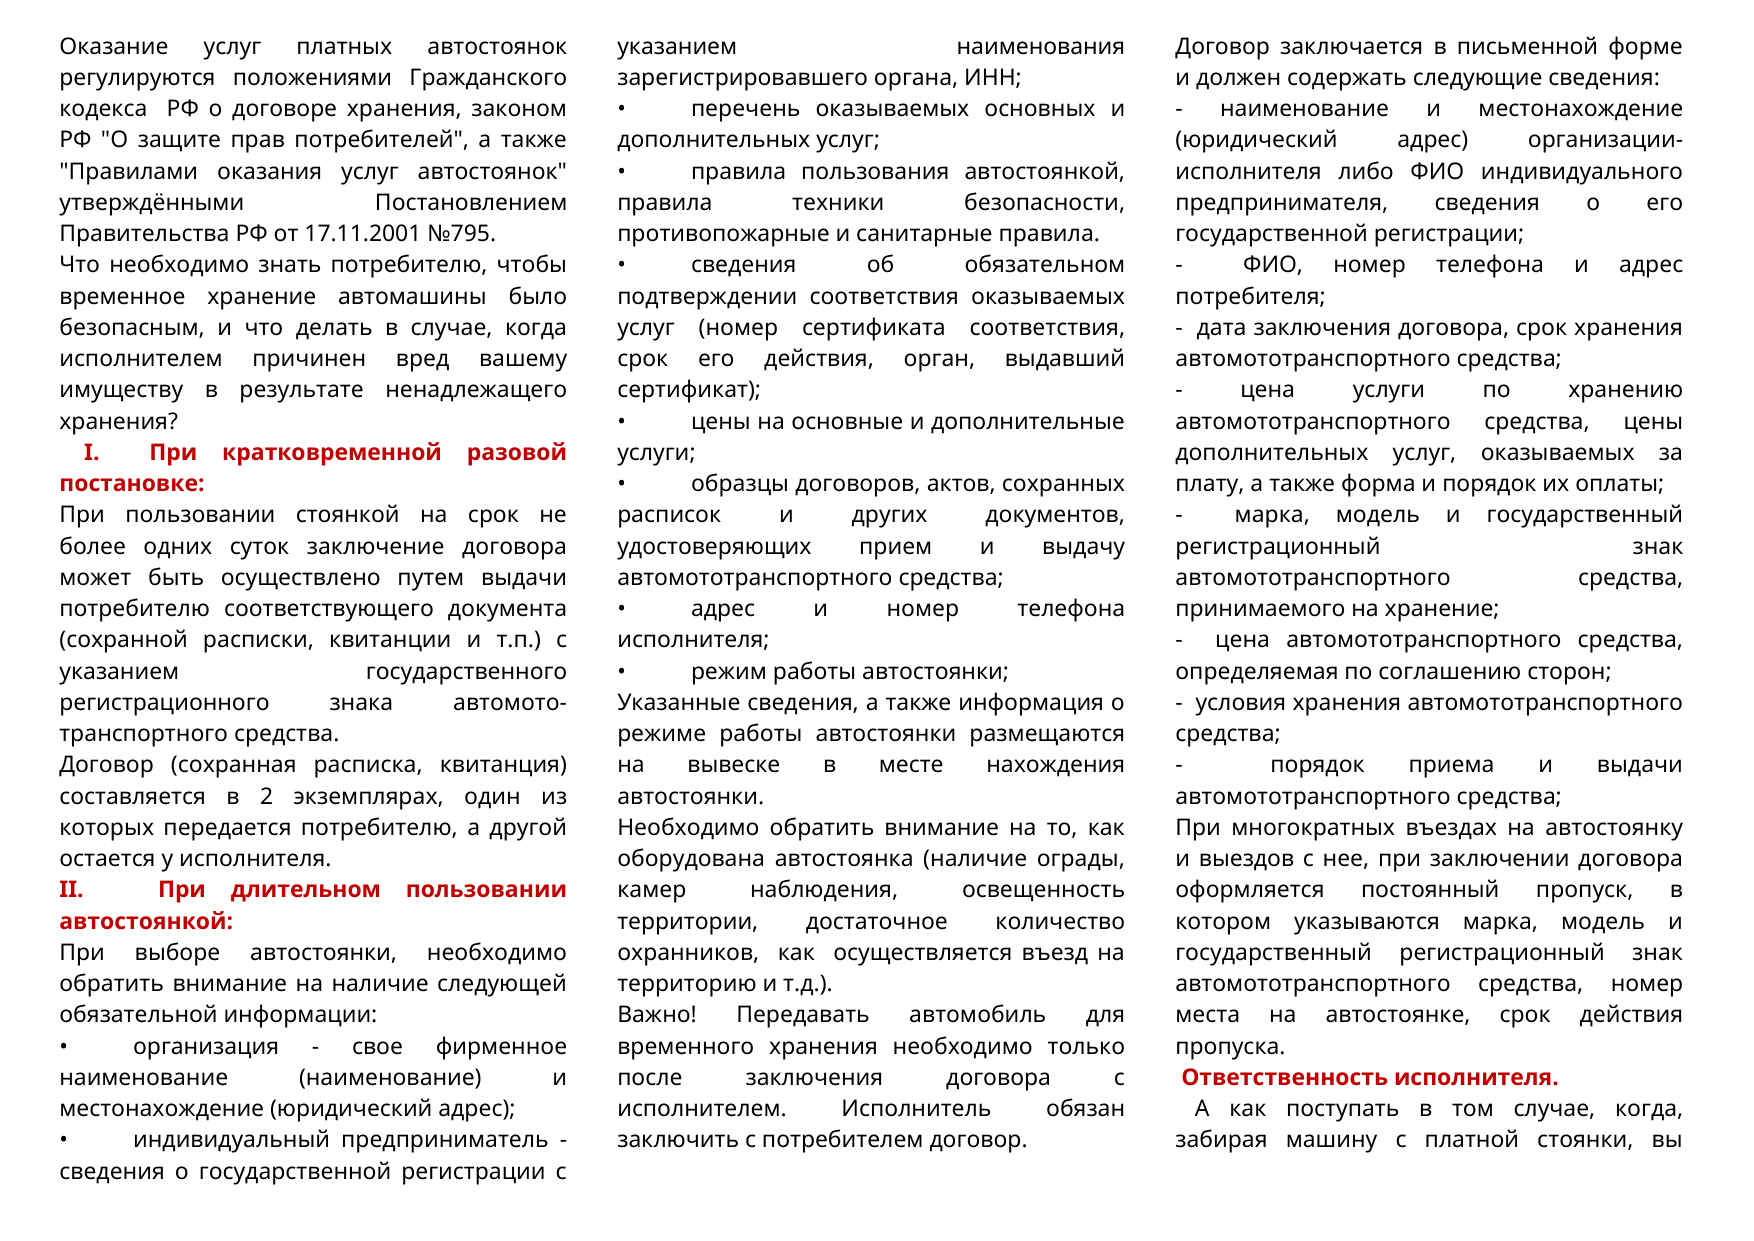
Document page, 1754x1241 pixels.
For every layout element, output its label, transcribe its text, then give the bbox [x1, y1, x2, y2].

text • правила пользования автостоянкой, правила техники безопасности, противопожарные и санитарные правила. [617, 154, 1125, 248]
text - условия хранения автомототранспортного средства; [1175, 686, 1683, 748]
text • индивидуальный предприниматель - сведения о государственной регистрации с указанием наименования зарегистрировавшего органа, ИНН; [59, 1123, 567, 1186]
text - марка, модель и государственный регистрационный знак автомототранспортного средства, принимаемого на хранение; [1175, 498, 1683, 623]
text Важно! Передавать автомобиль для временного хранения необходимо только после заключения договора с исполнителем. Исполнитель обязан заключить с потребителем договор. [617, 998, 1125, 1154]
text - наименование и местонахождение (юридический адрес) организации-исполнителя либо ФИО индивидуального предпринимателя, сведения о его государственной регистрации; [1175, 92, 1683, 248]
text Ответственность исполнителя. [1175, 1061, 1683, 1092]
text Что необходимо знать потребителю, чтобы временное хранение автомашины было безопасным, и что делать в случае, когда исполнителем причинен вред вашему имуществу в результате ненадлежащего хранения? [59, 248, 567, 436]
text При пользовании стоянкой на срок не более одних суток заключение договора может быть осуществлено путем выдачи потребителю соответствующего документа (сохранной расписки, квитанции и т.п.) с указанием государственного регистрационного знака автомото-транспортного средства. [59, 498, 567, 748]
text • адрес и номер телефона исполнителя; [617, 592, 1125, 654]
text При выборе автостоянки, необходимо обратить внимание на наличие следующей обязательной информации: [59, 936, 567, 1029]
text • перечень оказываемых основных и дополнительных услуг; [617, 92, 1125, 154]
text - цена услуги по хранению автомототранспортного средства, цены дополнительных услуг, оказываемых за плату, а также форма и порядок их оплаты; [1175, 373, 1683, 498]
text • сведения об обязательном подтверждении соответствия оказываемых услуг (номер сертификата соответствия, срок его действия, орган, выдавший сертификат); [617, 248, 1125, 404]
text Указанные сведения, а также информация о режиме работы автостоянки размещаются на вывеске в месте нахождения автостоянки. [617, 686, 1125, 811]
text Необходимо обратить внимание на то, как оборудована автостоянка (наличие ограды, камер наблюдения, освещенность территории, достаточное количество охранников, как осуществляется въезд на территорию и т.д.). [617, 811, 1125, 998]
text При многократных въездах на автостоянку и выездов с нее, при заключении договора оформляется постоянный пропуск, в котором указываются марка, модель и государственный регистрационный знак автомототранспортного средства, номер места на автостоянке, срок действия пропуска. [1175, 811, 1683, 1061]
text - порядок приема и выдачи автомототранспортного средства; [1175, 748, 1683, 811]
text Оказание услуг платных автостоянок регулируются положениями Гражданского кодекса РФ о договоре хранения, законом РФ "О защите прав потребителей", а также "Правилами оказания услуг автостоянок" утверждёнными Постановлением Правительства РФ от 17.11.2001 №795. [59, 29, 567, 248]
text - цена автомототранспортного средства, определяемая по соглашению сторон; [1175, 623, 1683, 686]
text - ФИО, номер телефона и адрес потребителя; [1175, 248, 1683, 311]
text • индивидуальный предприниматель - сведения о государственной регистрации с указанием наименования зарегистрировавшего органа, ИНН; [617, 29, 1125, 92]
text I. При кратковременной разовой постановке: [59, 436, 567, 498]
text • образцы договоров, актов, сохранных расписок и других документов, удостоверяющих прием и выдачу автомототранспортного средства; [617, 467, 1125, 592]
text Договор заключается в письменной форме и должен содержать следующие сведения: [1175, 29, 1683, 92]
text А как поступать в том случае, когда, забирая машину с платной стоянки, вы обнаруживаете царапины или повреждения, которых не было? [1175, 1092, 1683, 1154]
text Договор (сохранная расписка, квитанция) составляется в 2 экземплярах, один из которых передается потребителю, а другой остается у исполнителя. [59, 748, 567, 873]
text • режим работы автостоянки; [617, 654, 1125, 686]
text II. При длительном пользовании автостоянкой: [59, 873, 567, 936]
text • цены на основные и дополнительные услуги; [617, 404, 1125, 467]
text • организация - свое фирменное наименование (наименование) и местонахождение (юридический адрес); [59, 1029, 567, 1123]
text - дата заключения договора, срок хранения автомототранспортного средства; [1175, 311, 1683, 373]
